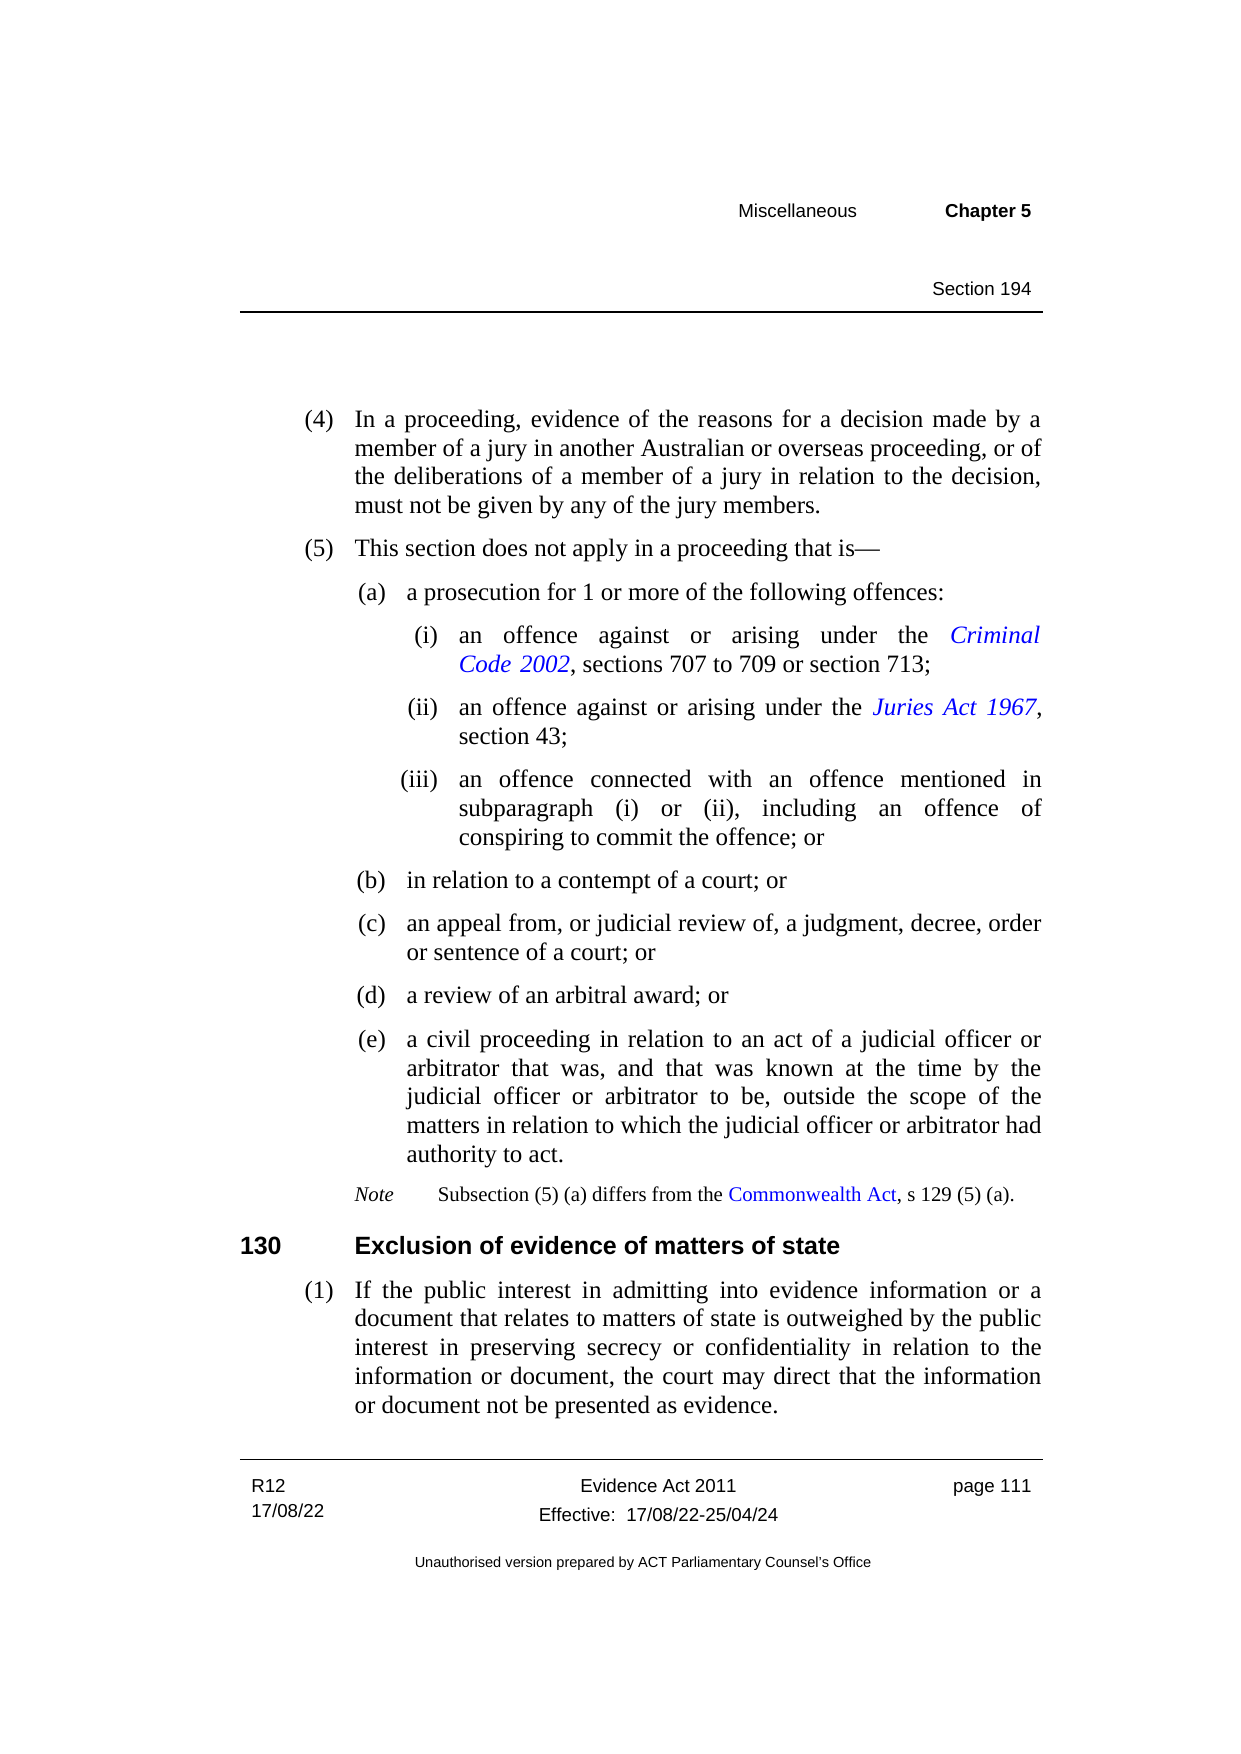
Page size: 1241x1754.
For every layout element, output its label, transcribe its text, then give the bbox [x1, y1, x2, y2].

text (ii) an offence against or arising under the Juries Act 1967, section 43; [240, 692, 1042, 750]
text (1) If the public interest in admitting into evidence information or a document that relates to matters of state is outweighed by the public interest in preserving secrecy or confidentiality in relation to the information or document, the court may direct that the information or document not be presented as evidence. [240, 1275, 1042, 1418]
text (a) a prosecution for 1 or more of the following offences: [240, 577, 1042, 606]
text (e) a civil proceeding in relation to an act of a judicial officer or arbitrator that was, and that was known at the time by the judicial officer or arbitrator to be, outside the scope of the matters in relation to which the judicial officer or arbitrator had authority to act. [240, 1024, 1042, 1168]
text (d) a review of an arbitral award; or [240, 981, 1042, 1009]
text 130 Exclusion of evidence of matters of state [240, 1231, 1042, 1260]
text (i) an offence against or arising under the Criminal Code 2002, sections 707 to 709 or section 713; [240, 620, 1042, 678]
text (iii) an offence connected with an offence mentioned in subparagraph (i) or (ii), including an offence of conspiring to commit the offence; or [240, 764, 1042, 851]
text (4) In a proceeding, evidence of the reasons for a decision made by a member of a jury in another Australian or overseas proceeding, or of the deliberations of a member of a jury in relation to the decision, must not be given by any of the jury members. [240, 404, 1042, 519]
text (c) an appeal from, or judicial review of, a judgment, decree, order or sentence of a court; or [240, 908, 1042, 966]
text (5) This section does not apply in a proceeding that is— [240, 533, 1042, 562]
text Note Subsection (5) (a) differs from the Commonwealth Act, s 129 (5) (a). [354, 1182, 1042, 1206]
text (b) in relation to a contempt of a court; or [240, 865, 1042, 894]
